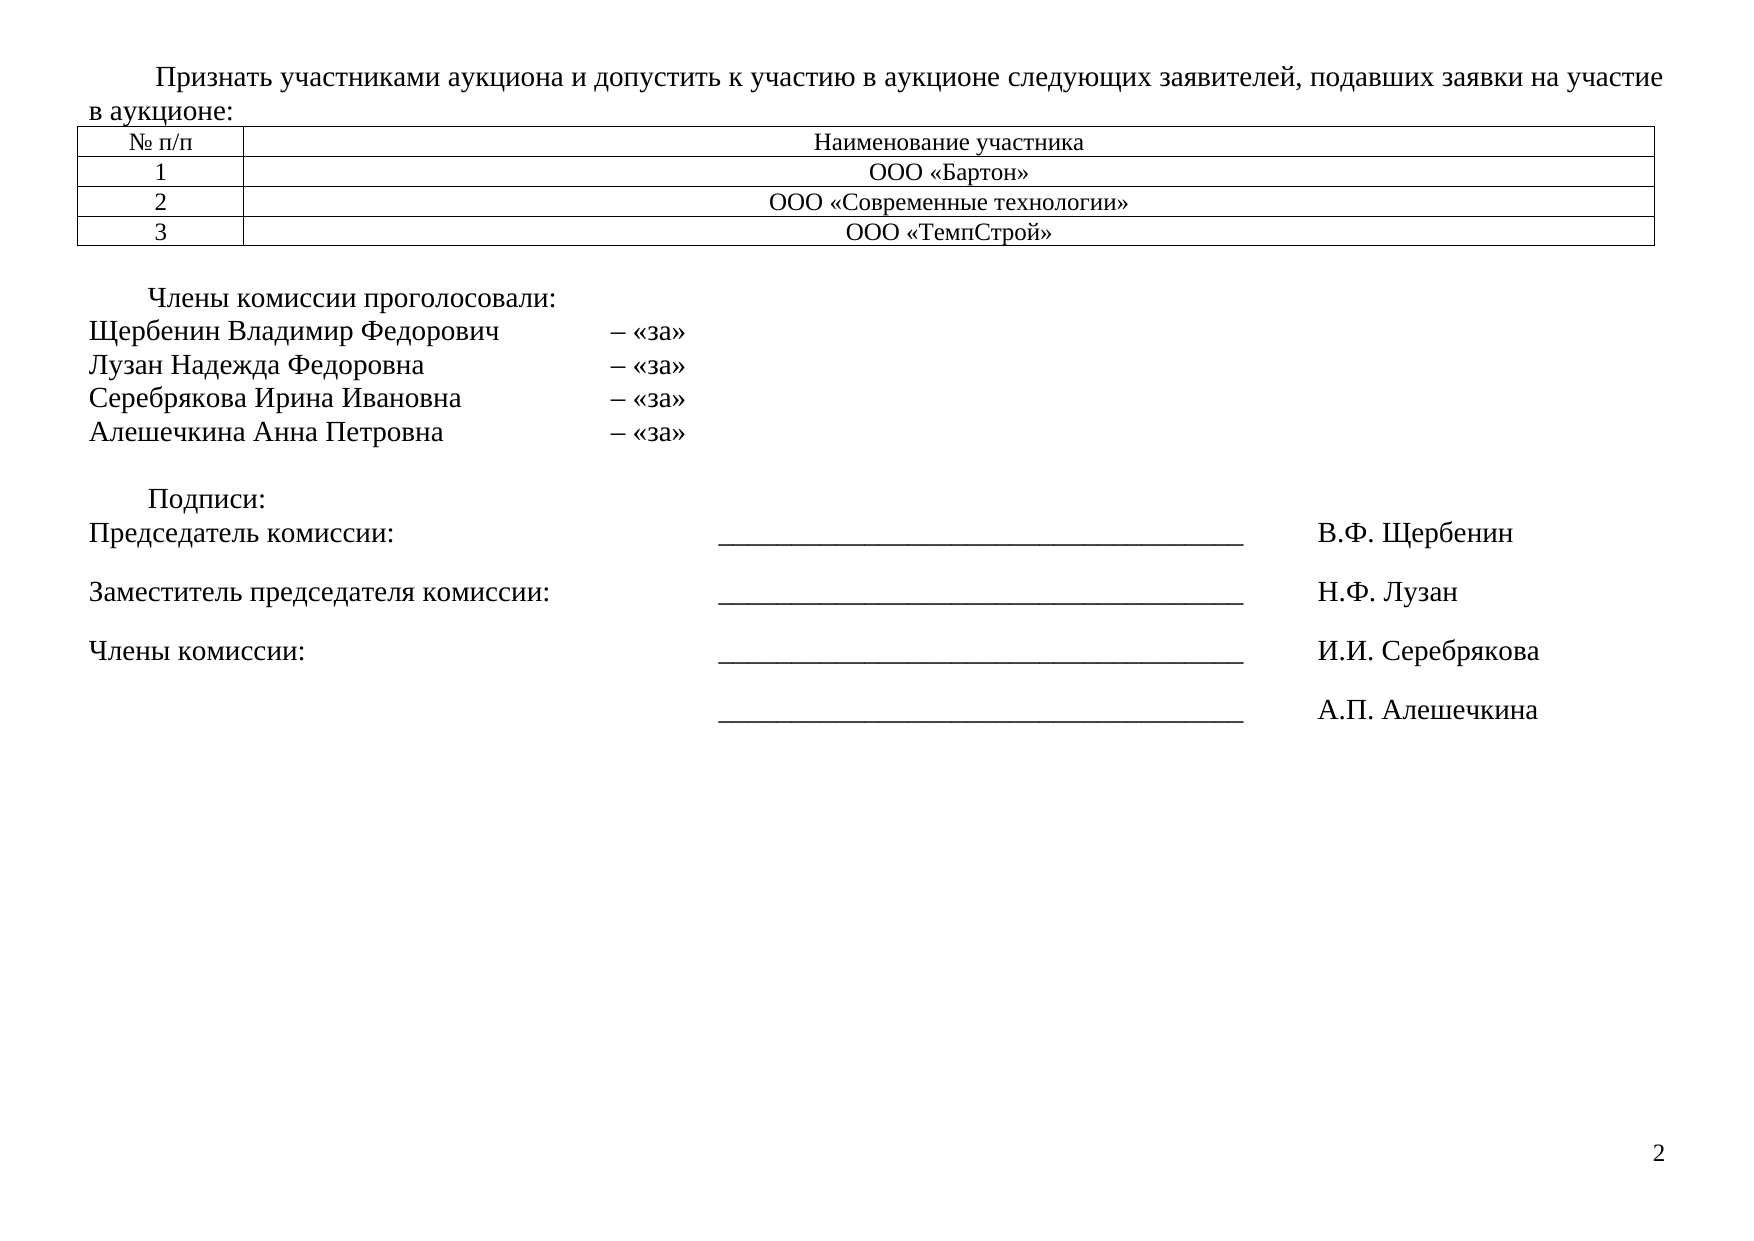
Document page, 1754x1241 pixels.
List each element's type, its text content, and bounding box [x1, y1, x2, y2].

table_cell ООО «Современные технологии» [244, 187, 1654, 216]
table_header Наименование участника [244, 127, 1654, 156]
table_cell 2 [78, 187, 243, 216]
text Признать участниками аукциона и допустить к участию в аукционе следующих заявителей, подавших заявки на участие в аукционе: [89, 59, 1665, 126]
table_cell 3 [78, 217, 243, 245]
table_header ____________________________________ [707, 515, 1306, 574]
table_cell И.И. Серебрякова [1306, 633, 1654, 692]
table_cell Лузан Надежда Федоровна [78, 347, 611, 381]
text Подписи: [89, 481, 1665, 515]
table_header Председатель комиссии: [78, 515, 707, 574]
table_header В.Ф. Щербенин [1306, 515, 1654, 574]
table_cell – «за» [611, 347, 1654, 381]
table_cell ____________________________________ [707, 633, 1306, 692]
table_cell ООО «ТемпСтрой» [244, 217, 1654, 245]
table_cell ____________________________________ [707, 692, 1306, 751]
table_cell Алешечкина Анна Петровна [78, 414, 611, 448]
table_cell – «за» [611, 381, 1654, 414]
table_cell ____________________________________ [707, 574, 1306, 633]
table_cell – «за» [611, 414, 1654, 448]
table_header № п/п [78, 127, 243, 156]
table_header – «за» [611, 314, 1654, 347]
table_cell А.П. Алешечкина [1306, 692, 1654, 751]
text Члены комиссии проголосовали: [89, 280, 1665, 313]
table_header Щербенин Владимир Федорович [78, 314, 611, 347]
table_cell Члены комиссии: [78, 633, 707, 751]
table_cell ООО «Бартон» [244, 157, 1654, 186]
table_cell Серебрякова Ирина Ивановна [78, 381, 611, 414]
table_cell 1 [78, 157, 243, 186]
table_cell Н.Ф. Лузан [1306, 574, 1654, 633]
table_cell Заместитель председателя комиссии: [78, 574, 707, 633]
